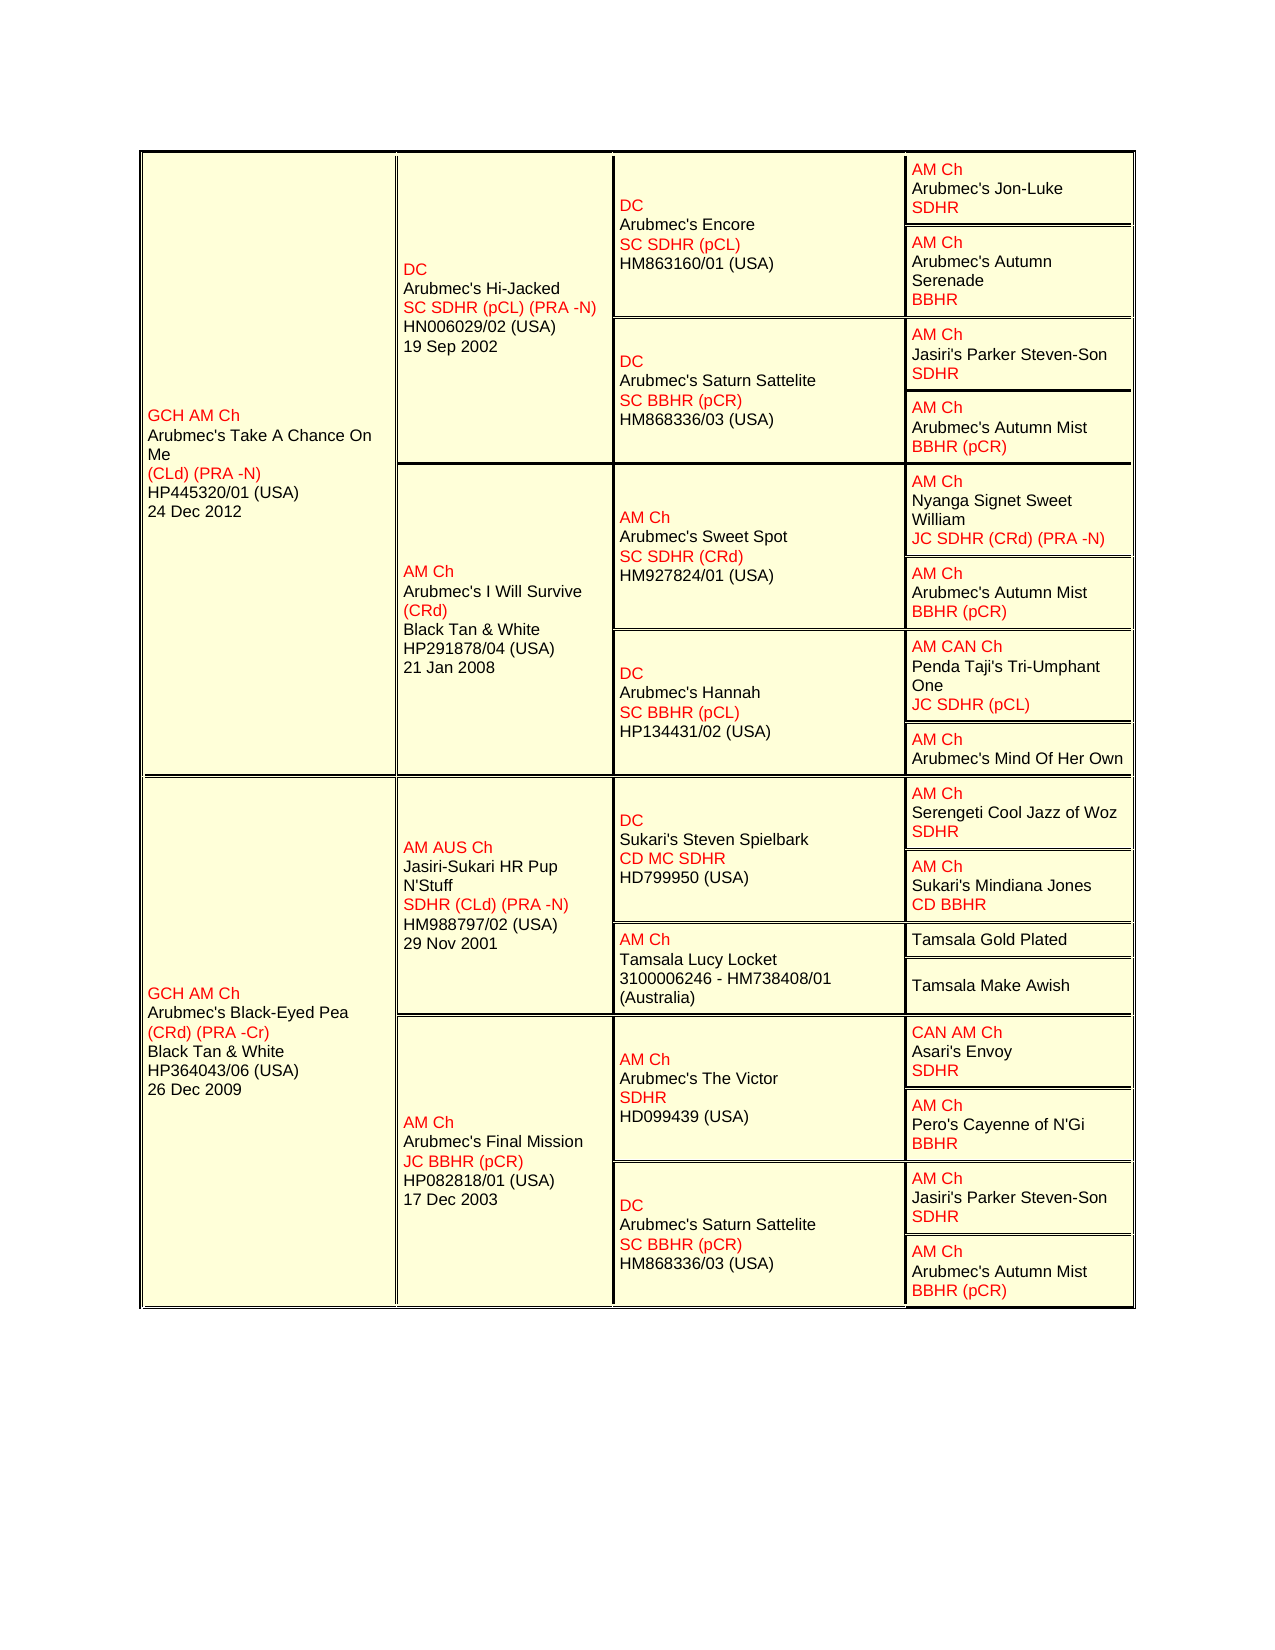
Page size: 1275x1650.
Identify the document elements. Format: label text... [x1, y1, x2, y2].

table_cell AM Ch Arubmec's Final Mission JC BBHR (pCR) HP082818/01 (USA) 17 Dec 2003 [397, 1017, 613, 1306]
table_cell AM Ch Arubmec's Autumn Mist BBHR (pCR) [905, 1233, 1134, 1306]
table_header DC Arubmec's Hi-Jacked SC SDHR (pCL) (PRA -N) HN006029/02 (USA) 19 Sep 2002 [397, 152, 613, 462]
table_cell AM Ch Arubmec's Autumn Mist BBHR (pCR) [907, 389, 1133, 462]
table_cell AM Ch Arubmec's Autumn Serenade BBHR [907, 223, 1133, 316]
table_cell AM Ch Tamsala Lucy Locket 3100006246 - HM738408/01 (Australia) [615, 924, 904, 1013]
table_cell CAN AM Ch Asari's Envoy SDHR [907, 1013, 1133, 1086]
table_cell AM Ch Arubmec's Sweet Spot SC SDHR (CRd) HM927824/01 (USA) [615, 465, 904, 628]
table_cell DC Arubmec's Saturn Sattelite SC BBHR (pCR) HM868336/03 (USA) [613, 1163, 905, 1306]
table_header AM Ch Arubmec's Jon-Luke SDHR [905, 153, 1133, 223]
table_cell AM Ch Arubmec's Mind Of Her Own [907, 720, 1133, 774]
table_cell AM Ch Serengeti Cool Jazz of Woz SDHR [907, 774, 1133, 847]
table_cell Tamsala Gold Plated [905, 921, 1134, 956]
table_header GCH AM Ch Arubmec's Take A Chance On Me (CLd) (PRA -N) HP445320/01 (USA) 24 Dec 2012 [143, 153, 397, 774]
table_cell AM AUS Ch Jasiri-Sukari HR Pup N'Stuff SDHR (CLd) (PRA -N) HM988797/02 (USA) 29 Nov 2001 [398, 778, 612, 1013]
table_cell AM Ch Arubmec's The Victor SDHR HD099439 (USA) [615, 1017, 904, 1159]
table_cell AM Ch Nyanga Signet Sweet William JC SDHR (CRd) (PRA -N) [907, 462, 1133, 554]
table_cell AM Ch Pero's Cayenne of N'Gi BBHR [907, 1086, 1133, 1159]
table_cell AM Ch Jasiri's Parker Steven-Son SDHR [907, 1160, 1133, 1233]
table_header DC Arubmec's Encore SC SDHR (pCL) HM863160/01 (USA) [613, 153, 905, 316]
table_cell AM Ch Arubmec's Autumn Mist BBHR (pCR) [907, 555, 1133, 628]
table_cell GCH AM Ch Arubmec's Black-Eyed Pea (CRd) (PRA -Cr) Black Tan & White HP364043/06 (USA) 26 Dec 2009 [143, 774, 397, 1306]
table_cell DC Sukari's Steven Spielbark CD MC SDHR HD799950 (USA) [615, 778, 904, 921]
table_cell AM Ch Arubmec's I Will Survive (CRd) Black Tan & White HP291878/04 (USA) 21 Jan 2008 [398, 465, 612, 774]
table_cell DC Arubmec's Hannah SC BBHR (pCL) HP134431/02 (USA) [615, 631, 904, 774]
table_cell Tamsala Make Awish [905, 956, 1134, 1013]
table_cell AM Ch Sukari's Mindiana Jones CD BBHR [907, 848, 1133, 921]
table_cell AM CAN Ch Penda Taji's Tri-Umphant One JC SDHR (pCL) [905, 628, 1134, 720]
table_cell AM Ch Jasiri's Parker Steven-Son SDHR [905, 316, 1134, 389]
table_cell DC Arubmec's Saturn Sattelite SC BBHR (pCR) HM868336/03 (USA) [615, 319, 904, 462]
